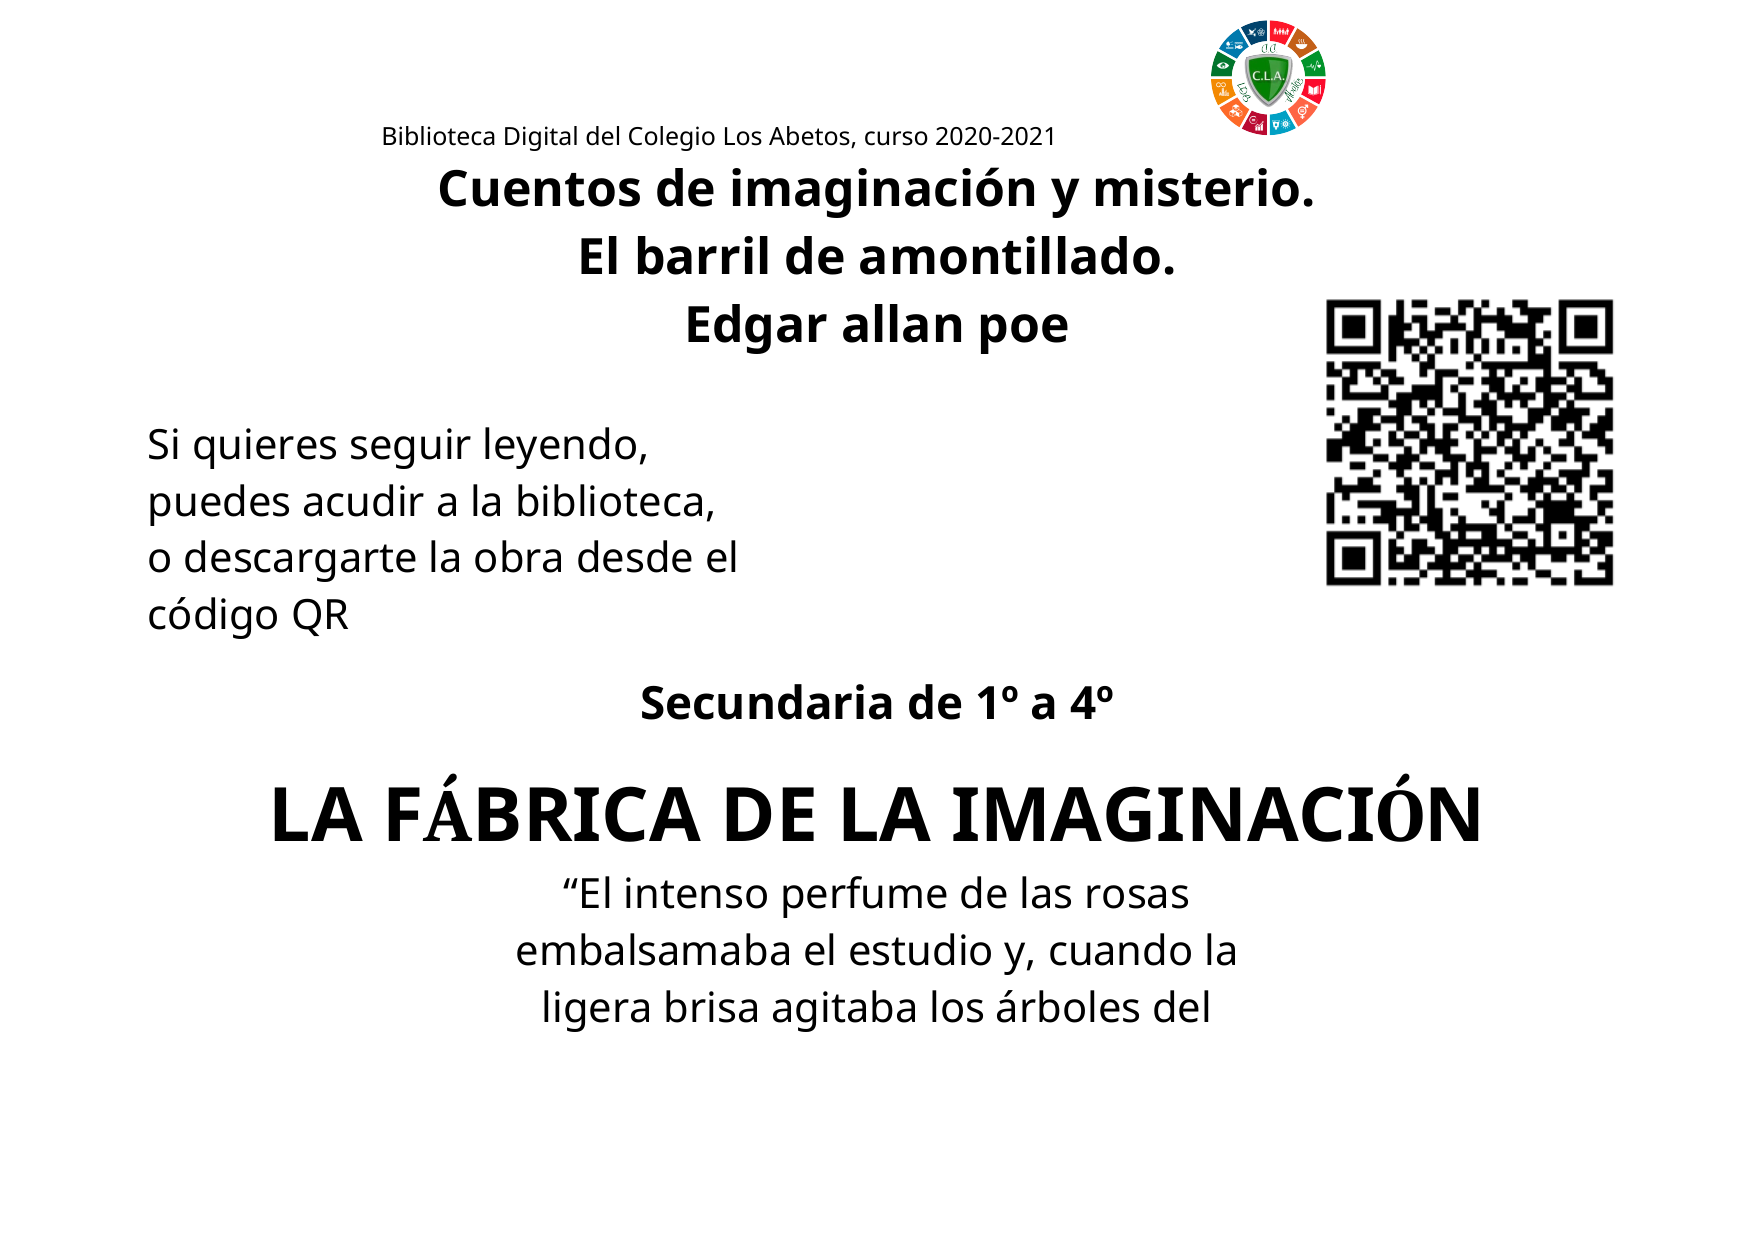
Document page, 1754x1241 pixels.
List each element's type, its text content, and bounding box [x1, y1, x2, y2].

picture [1307, 279, 1631, 603]
picture [1201, 11, 1335, 146]
text puedes acudir a la biblioteca, [148, 471, 1307, 528]
text LA FÁBRICA DE LA IMAGINACIÓN [148, 762, 1606, 864]
text Si quieres seguir leyendo, [148, 415, 1307, 471]
text Cuentos de imaginación y misterio. El barril de amontillado. Edgar allan poe [148, 153, 1606, 386]
text o descargarte la obra desde el código QR [148, 528, 1606, 642]
text Secundaria de 1º a 4º [148, 671, 1606, 733]
text “El intenso perfume de las rosas embalsamaba el estudio y, cuando la ligera brisa agitaba los árboles del [148, 864, 1606, 1034]
